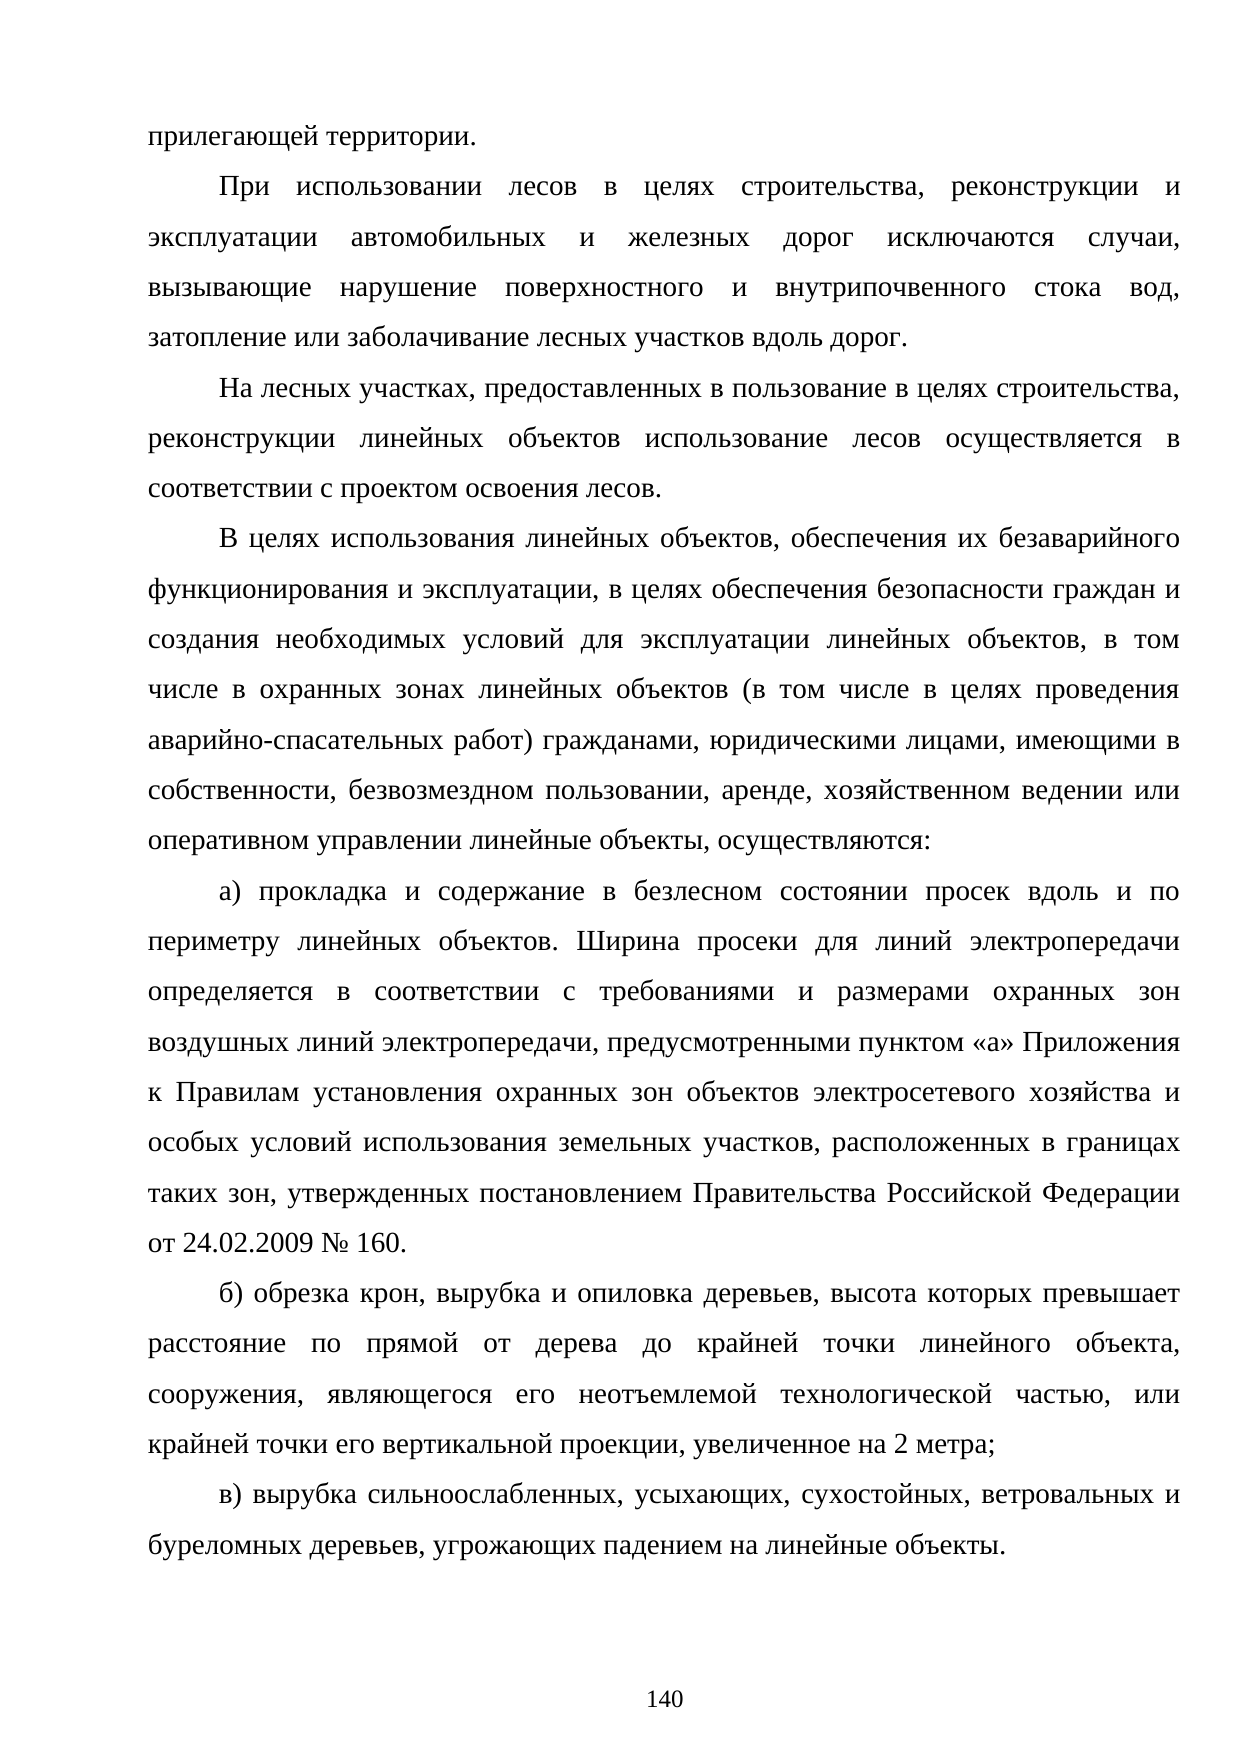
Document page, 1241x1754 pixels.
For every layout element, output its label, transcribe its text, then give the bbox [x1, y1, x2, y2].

text На лесных участках, предоставленных в пользование в целях строительства, реконструкции линейных объектов использование лесов осуществляется в соответствии с проектом освоения лесов. [148, 370, 1181, 504]
text В целях использования линейных объектов, обеспечения их безаварийного функционирования и эксплуатации, в целях обеспечения безопасности граждан и создания необходимых условий для эксплуатации линейных объектов, в том числе в охранных зонах линейных объектов (в том числе в целях проведения аварийно-спасательных работ) гражданами, юридическими лицами, имеющими в собственности, безвозмездном пользовании, аренде, хозяйственном ведении или оперативном управлении линейные объекты, осуществляются: [148, 521, 1181, 856]
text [148, 118, 1181, 152]
text в) вырубка сильноослабленных, усыхающих, сухостойных, ветровальных и буреломных деревьев, угрожающих падением на линейные объекты. [148, 1477, 1181, 1560]
text б) обрезка крон, вырубка и опиловка деревьев, высота которых превышает расстояние по прямой от дерева до крайней точки линейного объекта, сооружения, являющегося его неотъемлемой технологической частью, или крайней точки его вертикальной проекции, увеличенное на 2 метра; [148, 1275, 1181, 1460]
text а) прокладка и содержание в безлесном состоянии просек вдоль и по периметру линейных объектов. Ширина просеки для линий электропередачи определяется в соответствии с требованиями и размерами охранных зон воздушных линий электропередачи, предусмотренными пунктом «а» Приложения к Правилам установления охранных зон объектов электросетевого хозяйства и особых условий использования земельных участков, расположенных в границах таких зон, утвержденных постановлением Правительства Российской Федерации от 24.02.2009 № 160. [148, 873, 1181, 1258]
text При использовании лесов в целях строительства, реконструкции и эксплуатации автомобильных и железных дорог исключаются случаи, вызывающие нарушение поверхностного и внутрипочвенного стока вод, затопление или заболачивание лесных участков вдоль дорог. [148, 168, 1181, 353]
